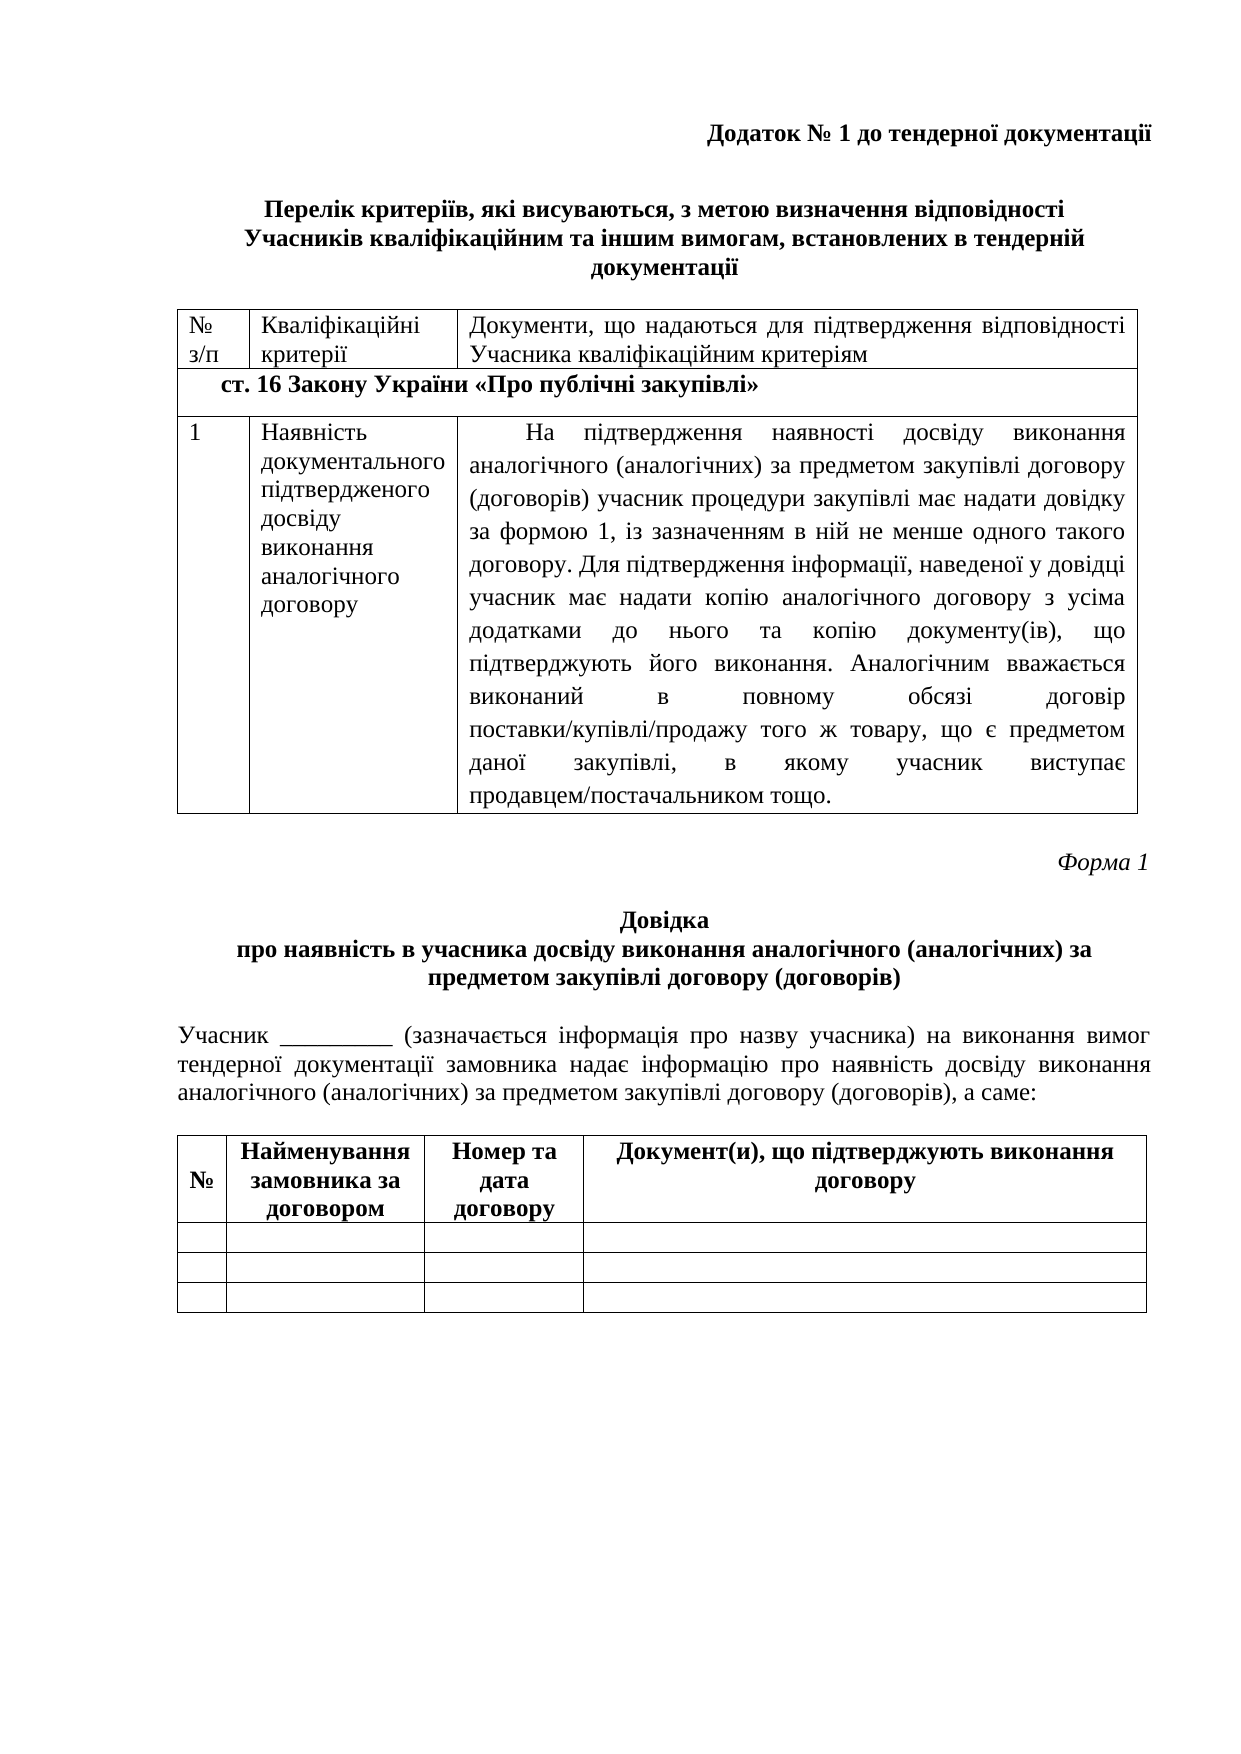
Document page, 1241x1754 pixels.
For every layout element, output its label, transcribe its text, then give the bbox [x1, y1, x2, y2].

table_header Документ(и), що підтверджують виконання договору [584, 1136, 1146, 1222]
table_cell [425, 1223, 583, 1252]
table_header Документи, що надаються для підтвердження відповідності Учасника кваліфікаційним критеріям [458, 310, 1137, 368]
table_cell [178, 1223, 226, 1252]
table_header Кваліфікаційні критерії [250, 310, 457, 368]
table_cell [425, 1283, 583, 1312]
table_cell [178, 1253, 226, 1282]
table_cell [425, 1253, 583, 1282]
table_header № [178, 1136, 226, 1222]
text Додаток № 1 до тендерної документації [177, 118, 1152, 175]
table_cell ст. 16 Закону України «Про публічні закупівлі» [178, 369, 1137, 416]
table_cell [227, 1253, 424, 1282]
table_cell [584, 1253, 1146, 1282]
table_cell [227, 1283, 424, 1312]
table_cell На підтвердження наявності досвіду виконання аналогічного (аналогічних) за предметом закупівлі договору (договорів) учасник процедури закупівлі має надати довідку за формою 1, із зазначенням в ній не менше одного такого договору. Для підтвердження інформації, наведеної у довідці учасник має надати копію аналогічного договору з усіма додатками до нього та копію документу(ів), що підтверджують його виконання. Аналогічним вважається виконаний в повному обсязі договір поставки/купівлі/продажу того ж товару, що є предметом даної закупівлі, в якому учасник виступає продавцем/постачальником тощо. [458, 417, 1137, 813]
table_header Найменування замовника за договором [227, 1136, 424, 1222]
table_cell [584, 1283, 1146, 1312]
table_cell [227, 1223, 424, 1252]
text Форма 1 [177, 847, 1152, 876]
text Учасник _________ (зазначається інформація про назву учасника) на виконання вимог тендерної документації замовника надає інформацію про наявність досвіду виконання аналогічного (аналогічних) за предметом закупівлі договору (договорів), а саме: [177, 1020, 1152, 1106]
text Перелік критеріїв, які висуваються, з метою визначення відповідності [177, 194, 1152, 223]
text про наявність в учасника досвіду виконання аналогічного (аналогічних) за предметом закупівлі договору (договорів) [177, 934, 1152, 991]
table_cell [178, 1283, 226, 1312]
table_cell [584, 1223, 1146, 1252]
table_header № з/п [178, 310, 249, 368]
table_header Номер та дата договору [425, 1136, 583, 1222]
text Довідка [177, 905, 1152, 934]
table_cell 1 [178, 417, 249, 813]
text Учасників кваліфікаційним та іншим вимогам, встановлених в тендерній документації [177, 223, 1152, 280]
table_cell Наявність документального підтвердженого досвіду виконання аналогічного договору [250, 417, 457, 813]
